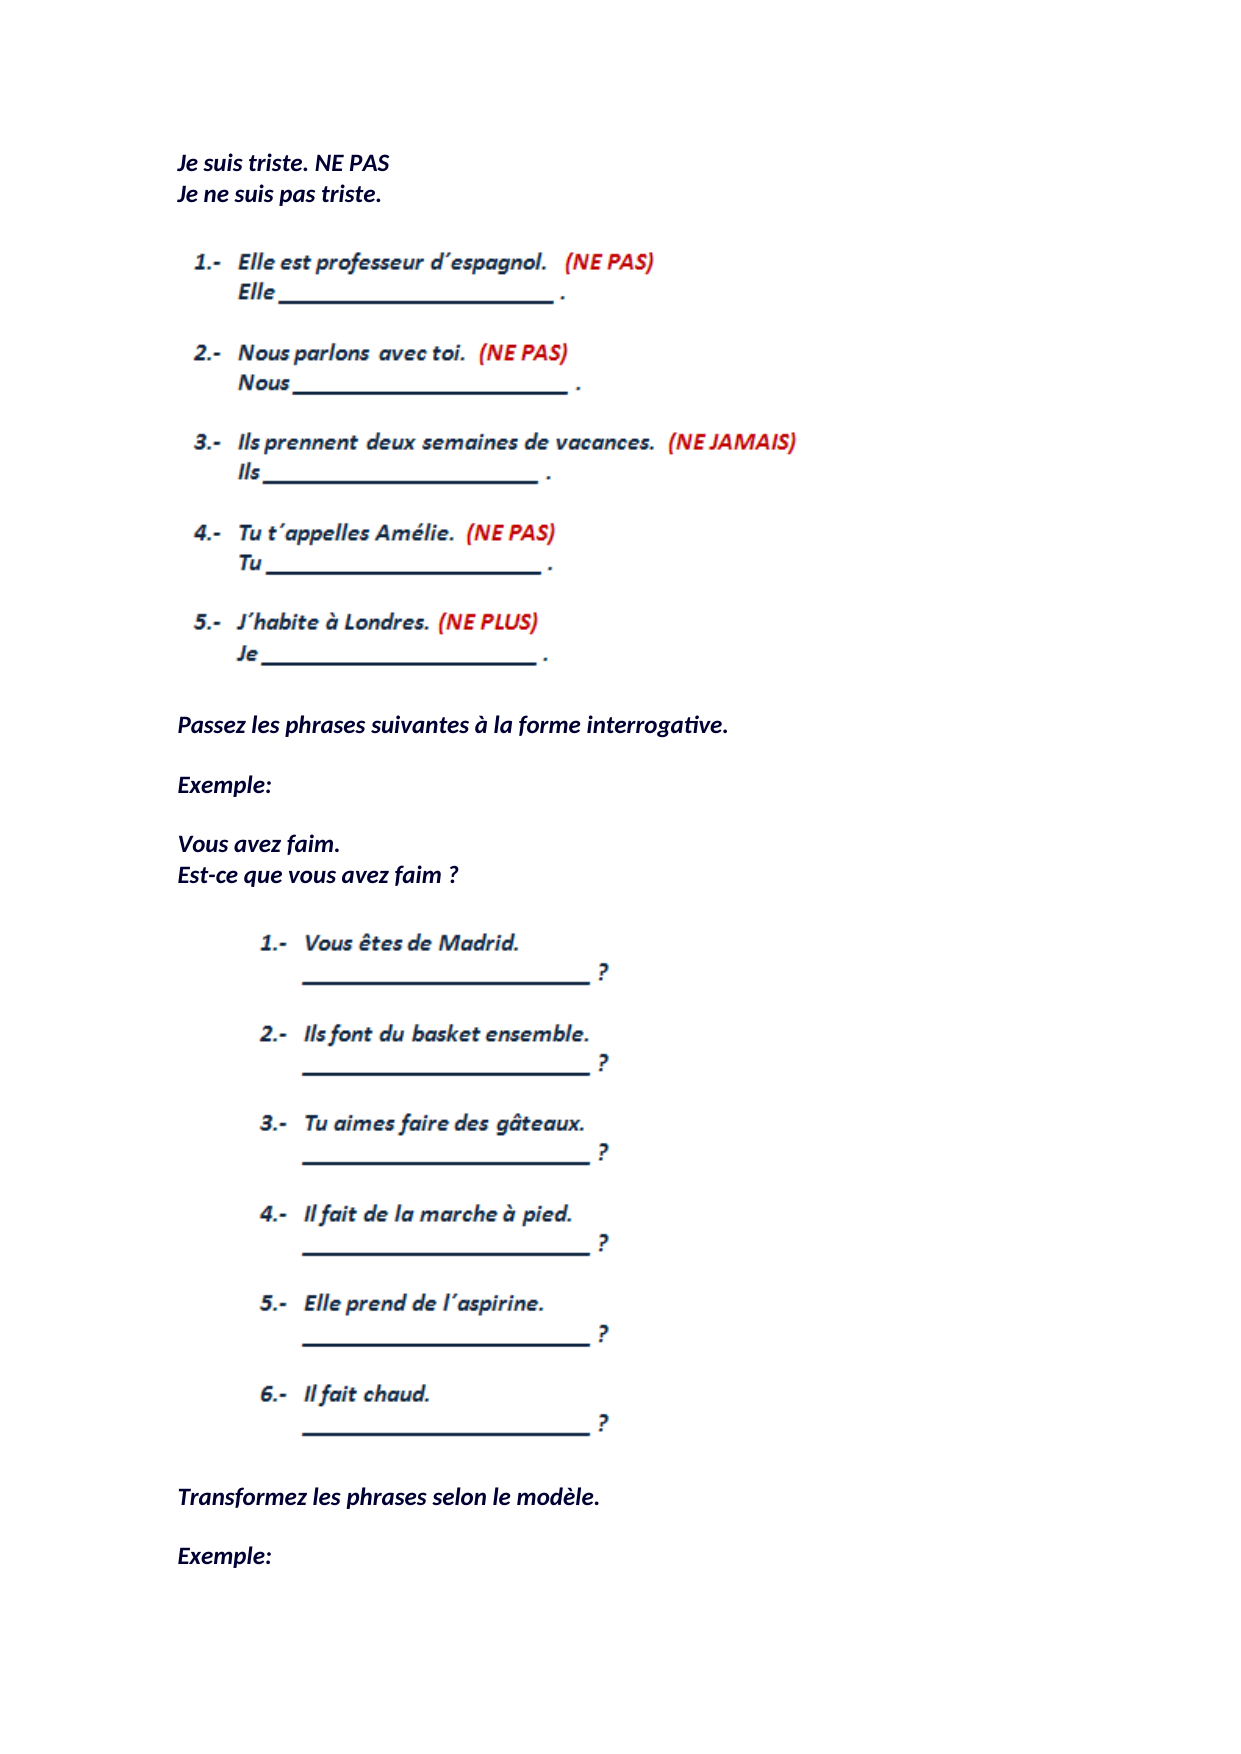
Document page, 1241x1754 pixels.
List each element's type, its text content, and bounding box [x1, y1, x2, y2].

text Je suis triste. NE PAS Je ne suis pas triste. [177, 148, 1063, 209]
text Passez les phrases suivantes à la forme interrogative. [177, 709, 1063, 740]
text Vous avez faim. Est-ce que vous avez faim ? [177, 828, 1063, 889]
text Transformez les phrases selon le modèle. [177, 1481, 1063, 1511]
text Exemple: [177, 1540, 1063, 1571]
picture [177, 237, 931, 680]
picture [243, 918, 997, 1452]
text Exemple: [177, 769, 1063, 799]
